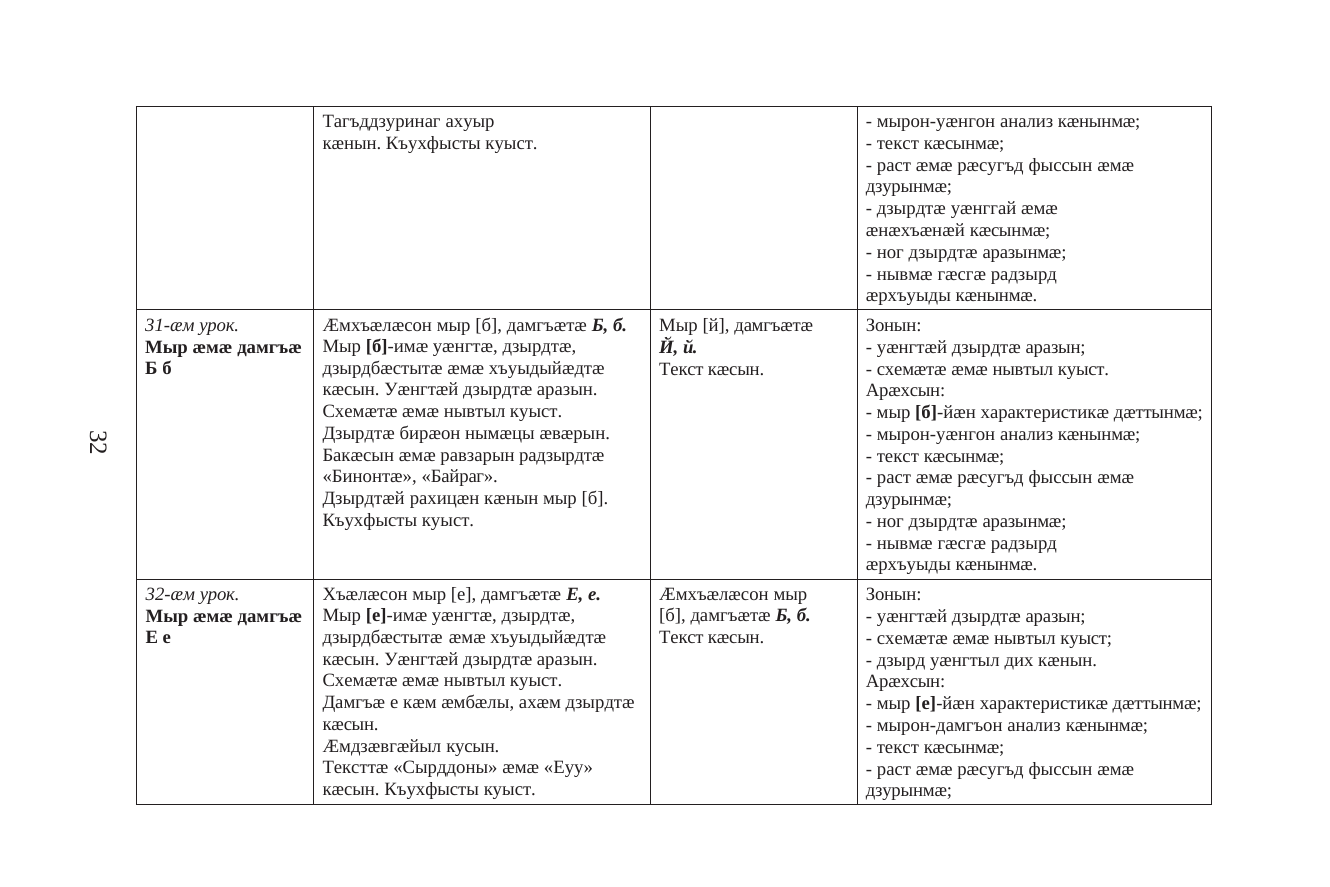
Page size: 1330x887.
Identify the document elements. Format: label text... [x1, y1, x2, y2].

table_cell Æмхъæлæсон мыр [б], дамгъæтæ Б, б. Текст кæсын. [651, 580, 857, 804]
table_cell 32-æм урок. Мыр æмæ дамгъæ Е е [137, 580, 313, 804]
table_cell Зонын: уæнгтæй дзырдтæ аразын; схемæтæ æмæ нывтыл куыст; дзырд уæнгтыл дих кæнын. Арæхсын: мыр [е]-йæн характеристикæ дæттынмæ; мырон-дамгъон анализ кæнынмæ; текст кæсынмæ; раст æмæ рæсугъд фыссын æмæ дзурынмæ; [858, 580, 1211, 804]
table_cell Зонын: уæнгтæй дзырдтæ аразын; схемæтæ æмæ нывтыл куыст. Арæхсын: мыр [б]-йæн характеристикæ дæттынмæ; мырон-уæнгон анализ кæнынмæ; текст кæсынмæ; раст æмæ рæсугъд фыссын æмæ дзурынмæ; ног дзырдтæ аразынмæ; нывмæ гæсгæ радзырд æрхъуыды кæнынмæ. [858, 310, 1211, 578]
table_header [137, 107, 313, 309]
table_cell Мыр [й], дамгъæтæ Й, й. Текст кæсын. [651, 310, 857, 578]
table_header [651, 107, 857, 309]
table_header мырон-уæнгон анализ кæнынмæ; текст кæсынмæ; раст æмæ рæсугъд фыссын æмæ дзурынмæ; дзырдтæ уæнггай æмæ æнæхъæнæй кæсынмæ; ног дзырдтæ аразынмæ; нывмæ гæсгæ радзырд æрхъуыды кæнынмæ. [858, 107, 1211, 309]
table_header Тагъддзуринаг ахуыр кæнын. Къухфысты куыст. [314, 107, 650, 309]
table_cell Æмхъæлæсон мыр [б], дамгъæтæ Б, б. Мыр [б]-имæ уæнгтæ, дзырдтæ, дзырдбæстытæ æмæ хъуыдыйæдтæ кæсын. Уæнгтæй дзырдтæ аразын. Схемæтæ æмæ нывтыл куыст. Дзырдтæ бирæон нымæцы æвæрын. Бакæсын æмæ равзарын радзырдтæ «Бинонтæ», «Байраг». Дзырдтæй рахицæн кæнын мыр [б]. Къухфысты куыст. [314, 310, 650, 578]
table_cell 31-æм урок. Мыр æмæ дамгъæ Б б [137, 310, 313, 578]
table_cell Хъæлæсон мыр [е], дамгъæтæ Е, е. Мыр [е]-имæ уæнгтæ, дзырдтæ, дзырдбæстытæ æмæ хъуыдыйæдтæ кæсын. Уæнгтæй дзырдтæ аразын. Схемæтæ æмæ нывтыл куыст. Дамгъæ е кæм æмбæлы, ахæм дзырдтæ кæсын. Æмдзæвгæйыл кусын. Тексттæ «Сырддоны» æмæ «Еуу» кæсын. Къухфысты куыст. [314, 580, 650, 804]
